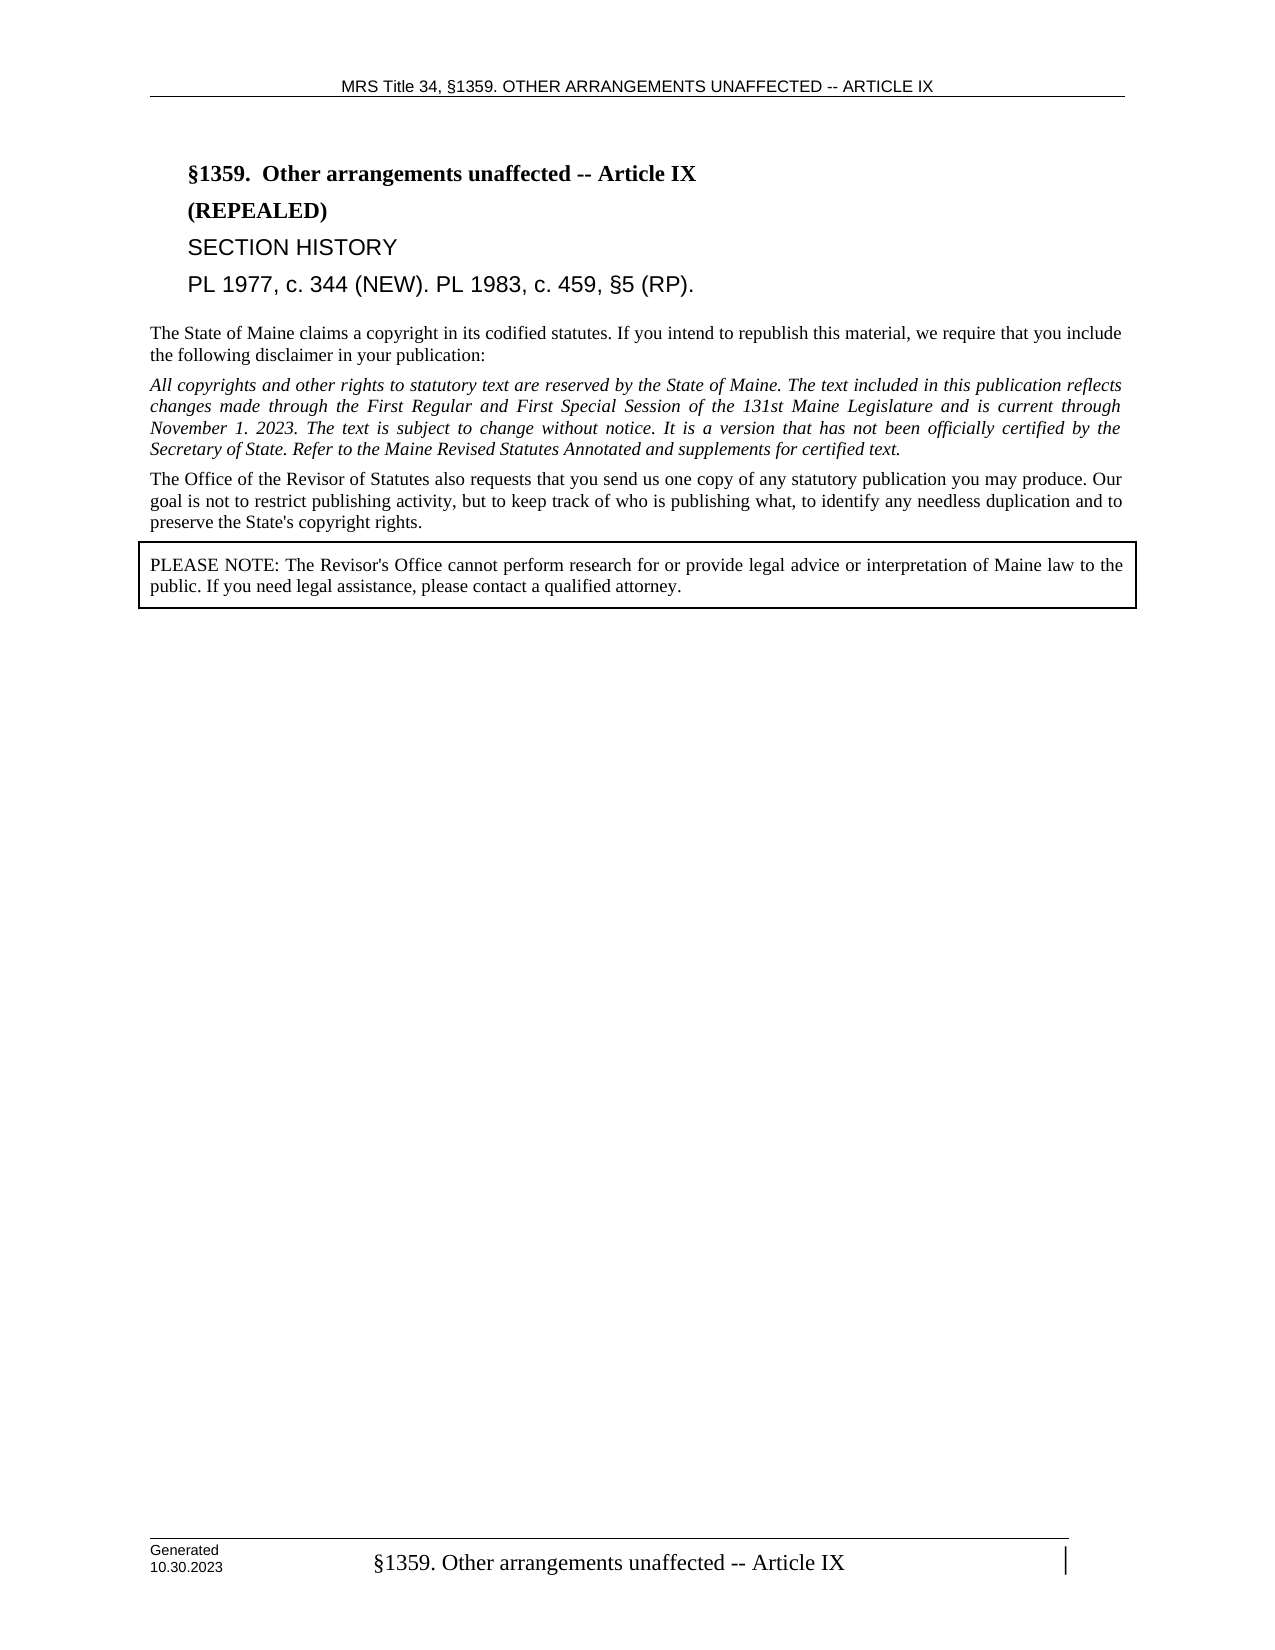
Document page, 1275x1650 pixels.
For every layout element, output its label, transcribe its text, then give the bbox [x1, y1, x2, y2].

text SECTION HISTORY [187, 234, 1125, 260]
text PLEASE NOTE: The Revisor's Office cannot perform research for or provide legal advice or interpretation of Maine law to the public. If you need legal assistance, please contact a qualified attorney. [140, 543, 1135, 607]
text (REPEALED) [187, 197, 1125, 223]
text The Office of the Revisor of Statutes also requests that you send us one copy of any statutory publication you may produce. Our goal is not to restrict publishing activity, but to keep track of who is publishing what, to identify any needless duplication and to preserve the State's copyright rights. [150, 468, 1125, 533]
text All copyrights and other rights to statutory text are reserved by the State of Maine. The text included in this publication reflects changes made through the First Regular and First Special Session of the 131st Maine Legislature and is current through November 1. 2023 . The text is subject to change without notice. It is a version that has not been officially certified by the Secretary of State. Refer to the Maine Revised Statutes Annotated and supplements for certified text. [150, 373, 1125, 460]
text §1359. Other arrangements unaffected -- Article IX [187, 160, 1125, 187]
text The State of Maine claims a copyright in its codified statutes. If you intend to republish this material, we require that you include the following disclaimer in your publication: [150, 322, 1125, 365]
text PL 1977, c. 344 (NEW). PL 1983, c. 459, §5 (RP). [187, 271, 1125, 297]
